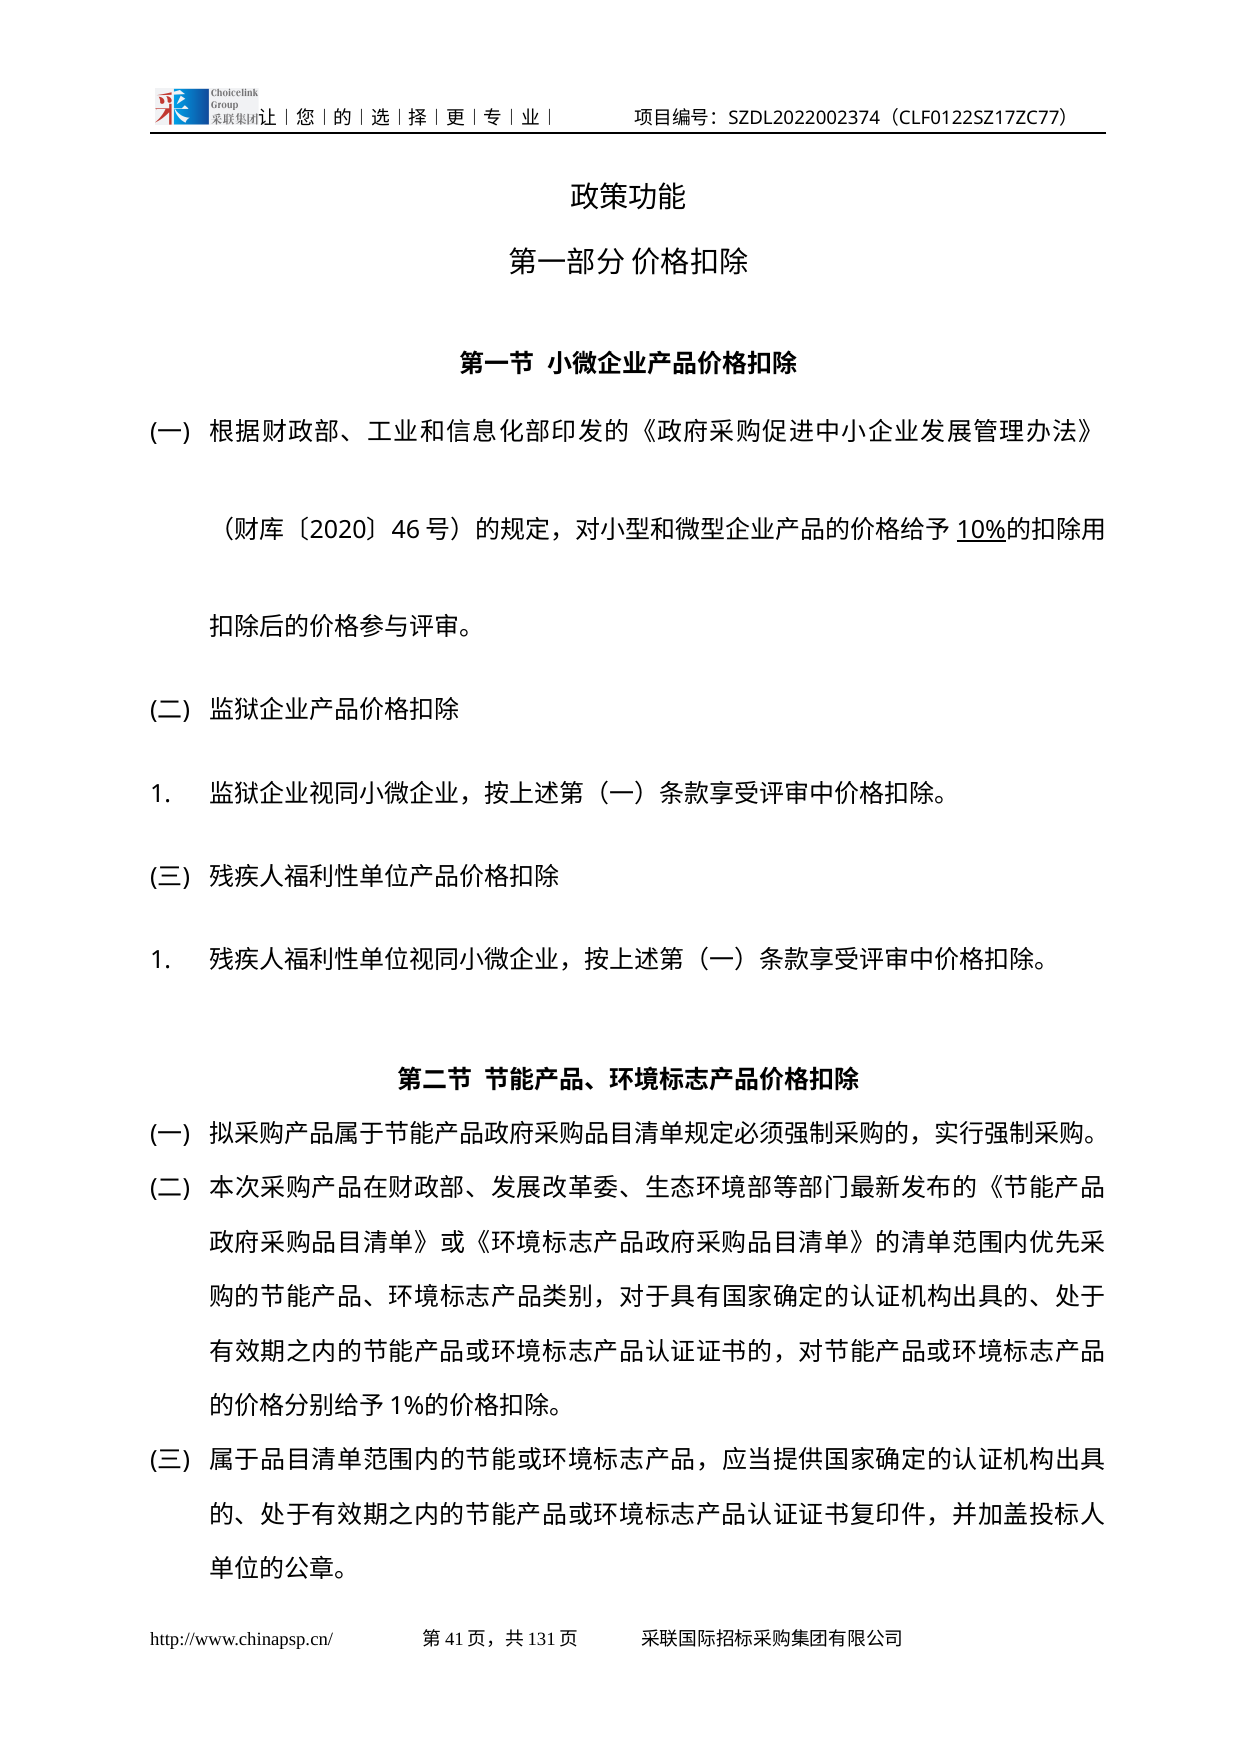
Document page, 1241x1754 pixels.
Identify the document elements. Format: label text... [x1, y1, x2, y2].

list 属于品目清单范围内的节能或环境标志产品，应当提供国家确定的认证机构出具的、处于有效期之内的节能产品或环境标志产品认证证书复印件，并加盖投标人单位的公章。 [150, 1440, 1106, 1585]
list 监狱企业产品价格扣除 [150, 676, 1106, 741]
list 残疾人福利性单位视同小微企业，按上述第（一）条款享受评审中价格扣除。 [150, 925, 1106, 990]
text 第一部分 价格扣除 [150, 227, 1106, 292]
list 拟采购产品属于节能产品政府采购品目清单规定必须强制采购的，实行强制采购。 [150, 1113, 1106, 1150]
text 政策功能 [150, 162, 1106, 227]
list 小微企业产品价格扣除 [150, 343, 1106, 379]
picture [155, 88, 259, 125]
list 残疾人福利性单位产品价格扣除 [150, 842, 1106, 907]
list 本次采购产品在财政部、发展改革委、生态环境部等部门最新发布的《节能产品政府采购品目清单》或《环境标志产品政府采购品目清单》的清单范围内优先采购的节能产品、环境标志产品类别，对于具有国家确定的认证机构出具的、处于有效期之内的节能产品或环境标志产品认证证书的，对节能产品或环境标志产品的价格分别给予1%的价格扣除。 [150, 1168, 1106, 1422]
list 监狱企业视同小微企业，按上述第（一）条款享受评审中价格扣除。 [150, 759, 1106, 824]
list 根据财政部、工业和信息化部印发的《政府采购促进中小企业发展管理办法》（财库〔2020〕46号）的规定，对小型和微型企业产品的价格给予10%的扣除用扣除后的价格参与评审。 [150, 397, 1106, 657]
list 节能产品、环境标志产品价格扣除 [150, 1059, 1106, 1095]
